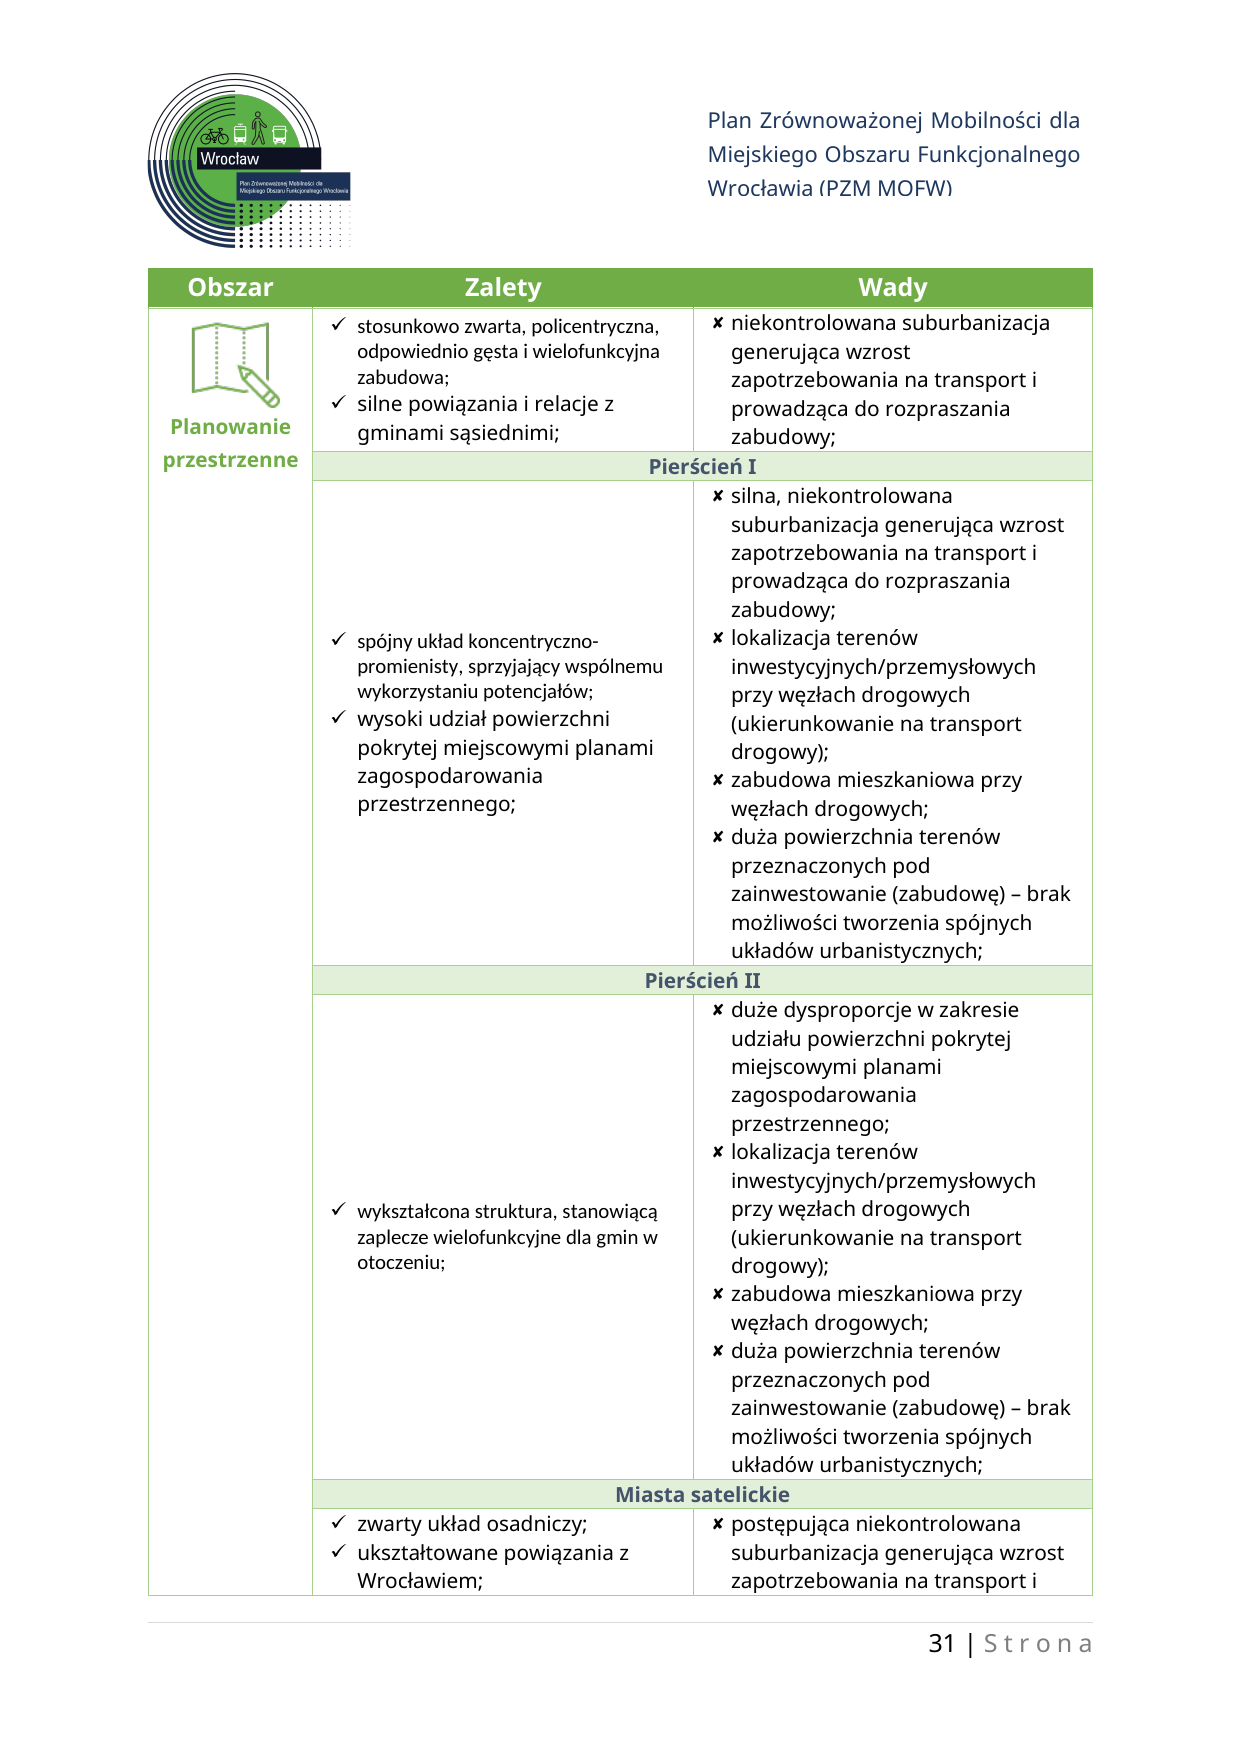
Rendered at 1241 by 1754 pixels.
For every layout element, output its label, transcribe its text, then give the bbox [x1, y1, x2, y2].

table_header Obszar [149, 269, 312, 307]
picture [147, 73, 351, 248]
table_cell wykształcona struktura, stanowiącą zaplecze wielofunkcyjne dla gmin w otoczeniu; [313, 995, 693, 1479]
table_cell zwarty układ osadniczy; ukształtowane powiązania z Wrocławiem; [313, 1509, 693, 1594]
table_cell Pierścień II [313, 966, 1092, 994]
table_cell Pierścień I [313, 452, 1092, 480]
table_header Zalety [313, 269, 693, 307]
table_header Wady [694, 269, 1092, 307]
table_cell postępująca niekontrolowana suburbanizacja generująca wzrost zapotrzebowania na transport i prowadząca do rozpraszania zabudowy; [694, 1509, 1092, 1594]
table_cell Planowanie przestrzenne [149, 309, 312, 1594]
picture [181, 308, 280, 408]
table_cell Miasta satelickie [313, 1480, 1092, 1508]
table_cell niekontrolowana suburbanizacja generująca wzrost zapotrzebowania na transport i prowadząca do rozpraszania zabudowy; [694, 309, 1092, 451]
table_cell silna, niekontrolowana suburbanizacja generująca wzrost zapotrzebowania na transport i prowadząca do rozpraszania zabudowy; lokalizacja terenów inwestycyjnych/przemysłowych przy węzłach drogowych (ukierunkowanie na transport drogowy); zabudowa mieszkaniowa przy węzłach drogowych; duża powierzchnia terenów przeznaczonych pod zainwestowanie (zabudowę) – brak możliwości tworzenia spójnych układów urbanistycznych; [694, 481, 1092, 965]
table_cell stosunkowo zwarta, policentryczna, odpowiednio gęsta i wielofunkcyjna zabudowa; silne powiązania i relacje z gminami sąsiednimi; [313, 309, 693, 451]
table_cell spójny układ koncentryczno-promienisty, sprzyjający wspólnemu wykorzystaniu potencjałów; wysoki udział powierzchni pokrytej miejscowymi planami zagospodarowania przestrzennego; [313, 481, 693, 965]
table_cell duże dysproporcje w zakresie udziału powierzchni pokrytej miejscowymi planami zagospodarowania przestrzennego; lokalizacja terenów inwestycyjnych/przemysłowych przy węzłach drogowych (ukierunkowanie na transport drogowy); zabudowa mieszkaniowa przy węzłach drogowych; duża powierzchnia terenów przeznaczonych pod zainwestowanie (zabudowę) – brak możliwości tworzenia spójnych układów urbanistycznych; [694, 995, 1092, 1479]
